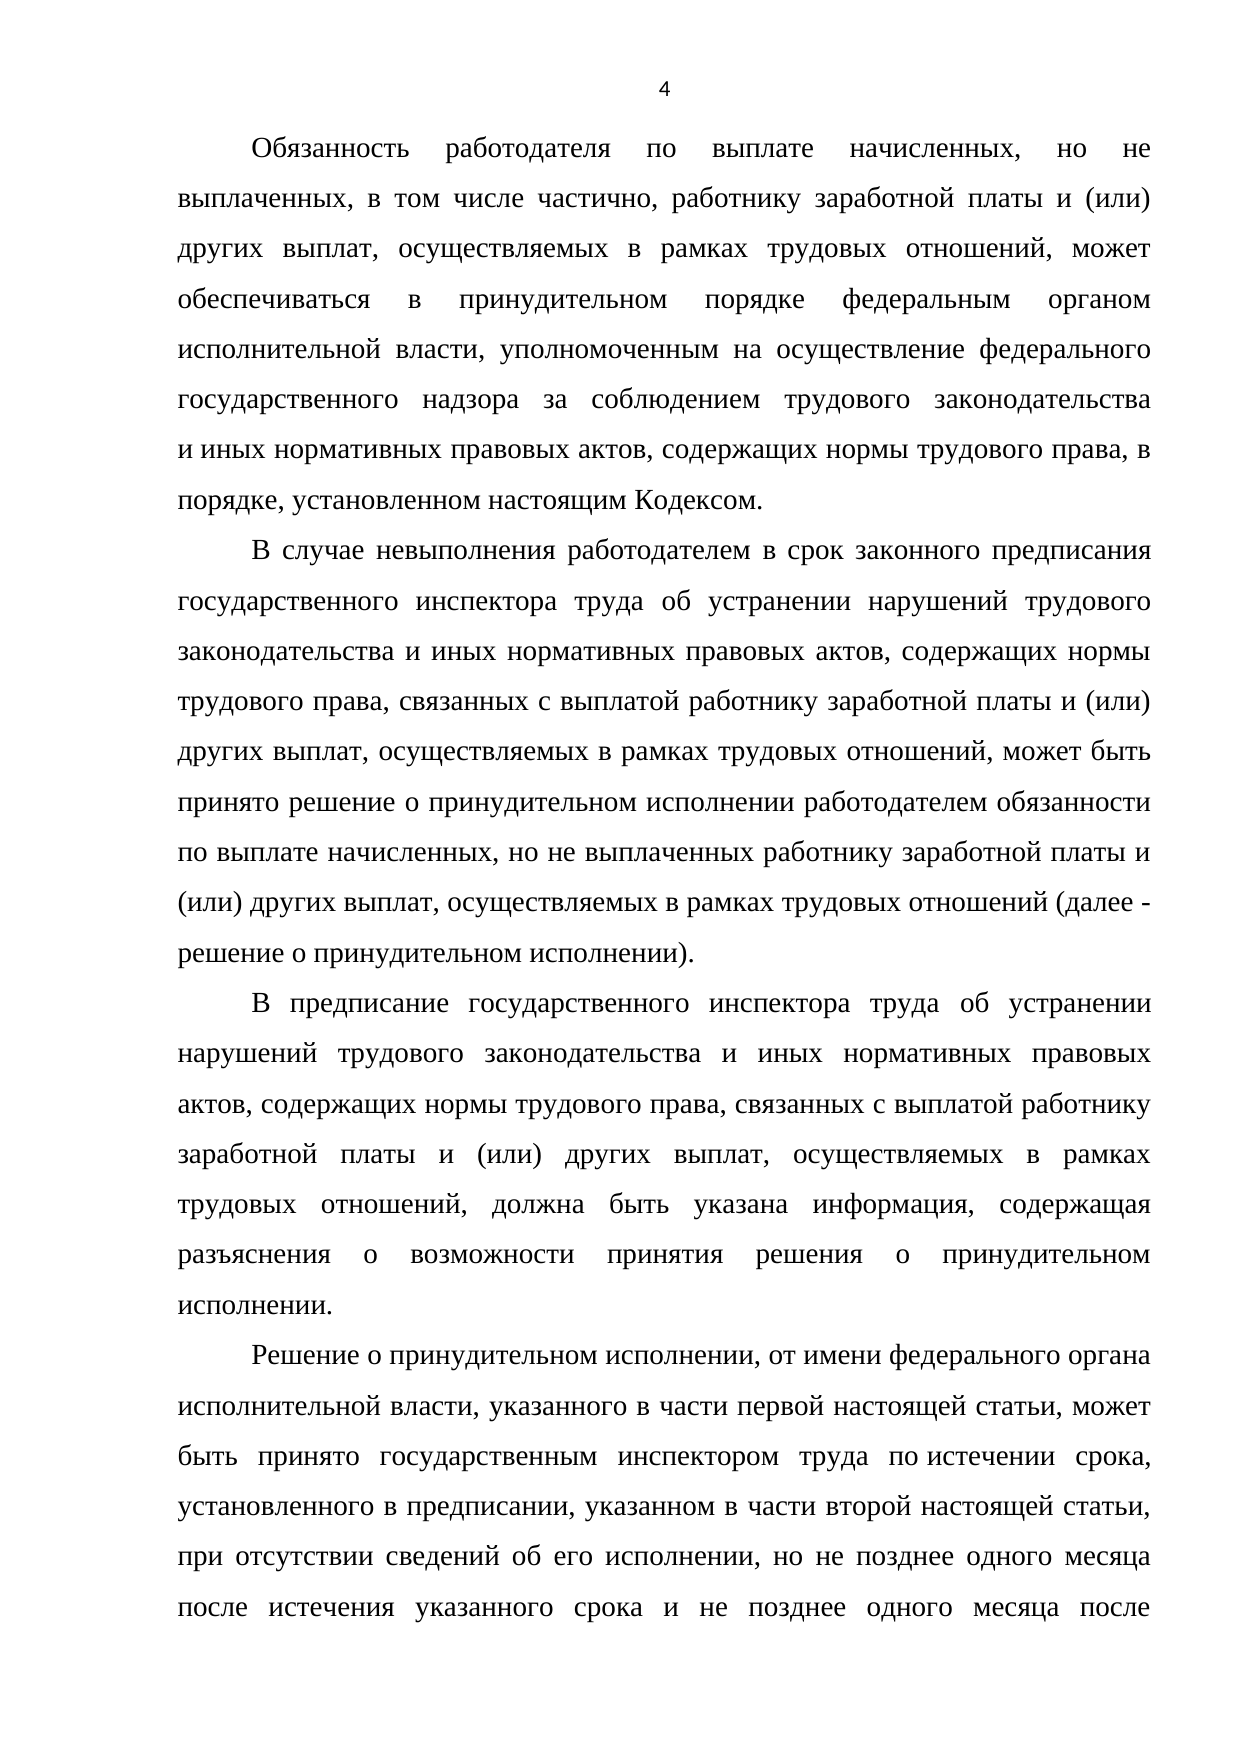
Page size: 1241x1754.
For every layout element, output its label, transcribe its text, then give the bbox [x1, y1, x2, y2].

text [177, 1337, 1152, 1622]
text В предписание государственного инспектора труда об устранении нарушений трудового законодательства и иных нормативных правовых актов, содержащих нормы трудового права, связанных с выплатой работнику заработной платы и (или) других выплат, осуществляемых в рамках трудовых отношений, должна быть указана информация, содержащая разъяснения о возможности принятия решения о принудительном исполнении. [177, 985, 1152, 1321]
text В случае невыполнения работодателем в срок законного предписания государственного инспектора труда об устранении нарушений трудового законодательства и иных нормативных правовых актов, содержащих нормы трудового права, связанных с выплатой работнику заработной платы и (или) других выплат, осуществляемых в рамках трудовых отношений, может быть принято решение о принудительном исполнении работодателем обязанности по выплате начисленных, но не выплаченных работнику заработной платы и (или) других выплат, осуществляемых в рамках трудовых отношений (далее - решение о принудительном исполнении). [177, 532, 1152, 968]
text Обязанность работодателя по выплате начисленных, но не выплаченных, в том числе частично, работнику заработной платы и (или) других выплат, осуществляемых в рамках трудовых отношений, может обеспечиваться в принудительном порядке федеральным органом исполнительной власти, уполномоченным на осуществление федерального государственного надзора за соблюдением трудового законодательства и иных нормативных правовых актов, содержащих нормы трудового права, в порядке, установленном настоящим Кодексом. [177, 130, 1152, 516]
